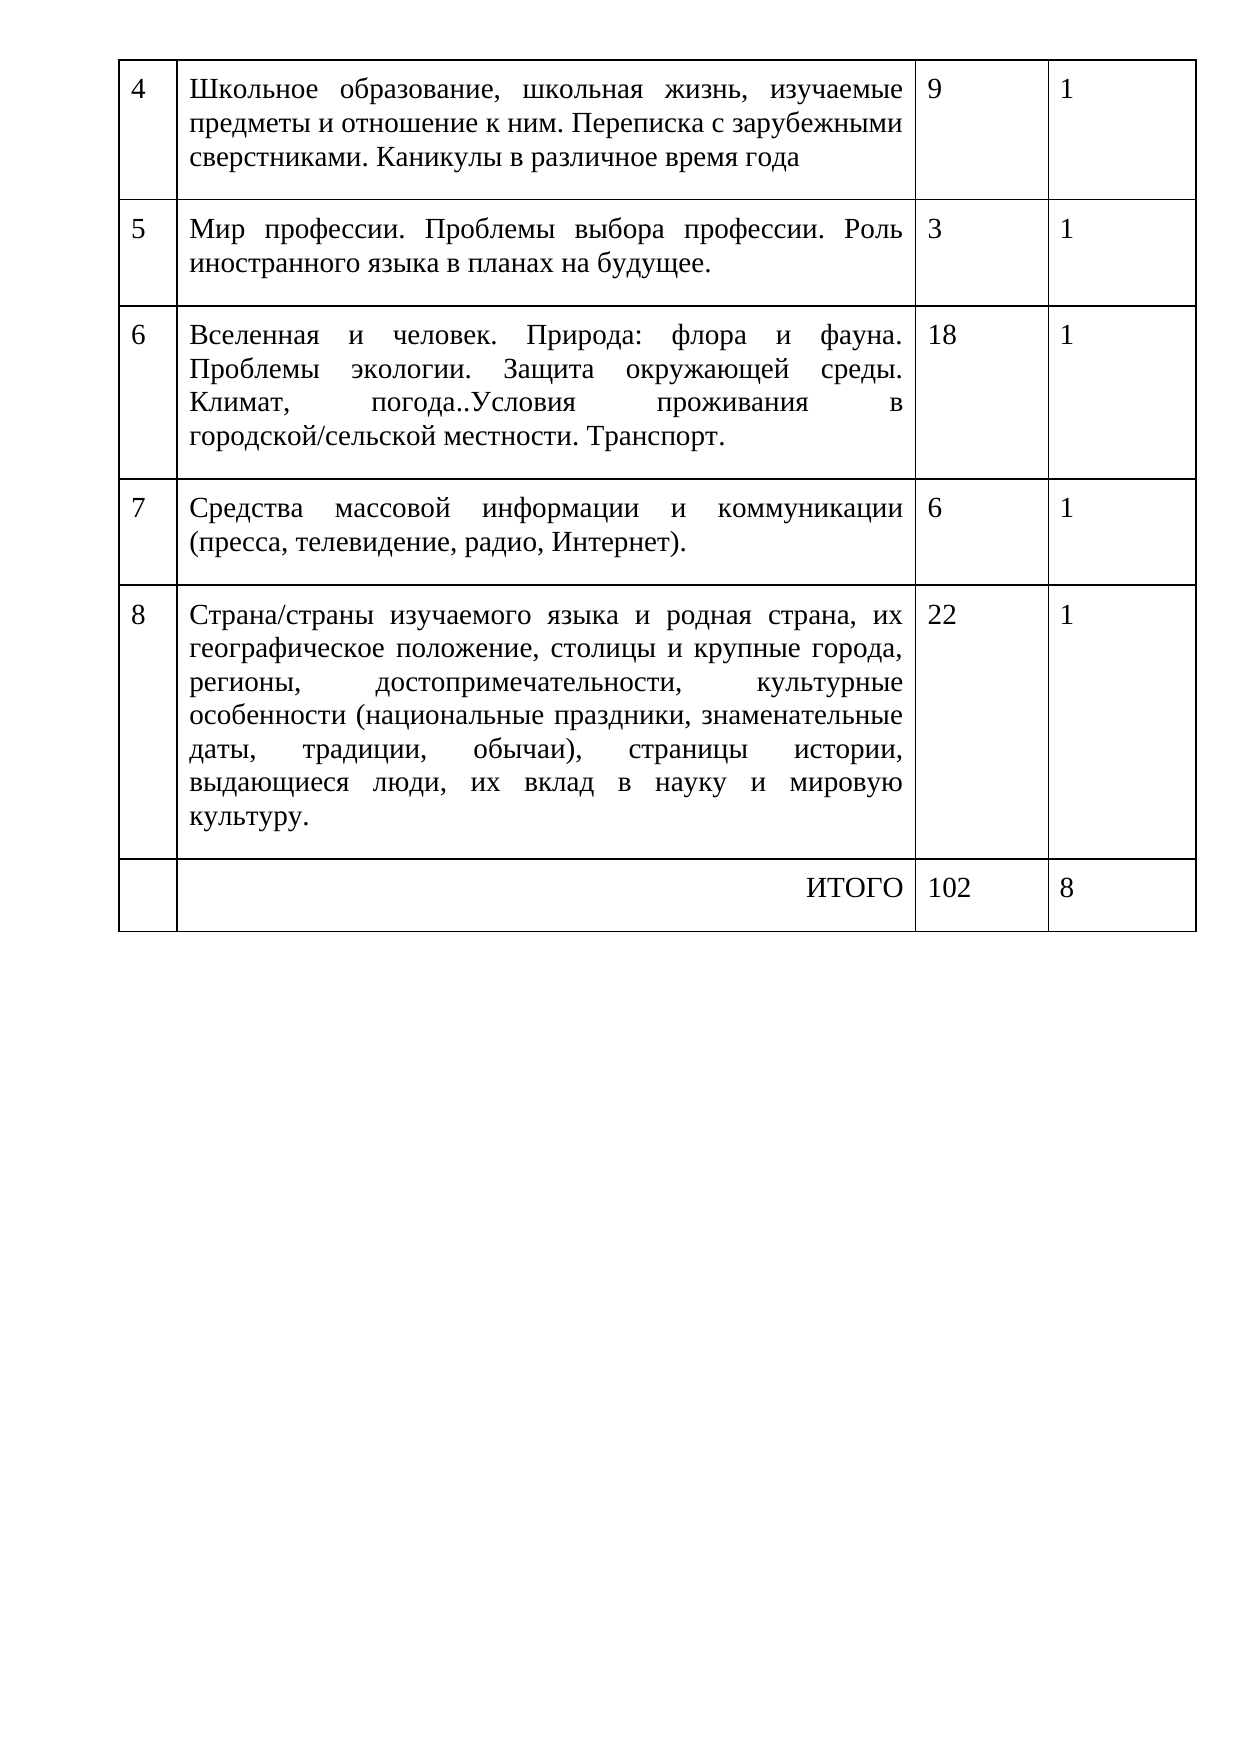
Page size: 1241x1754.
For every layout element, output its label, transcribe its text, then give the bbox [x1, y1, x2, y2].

table_cell Вселенная и человек. Природа: флора и фауна. Проблемы экологии. Защита окружающей среды. Климат, погода..Уcловия проживания в городской/сельской местности. Транспорт. [178, 307, 915, 478]
table_cell 8 [120, 586, 176, 858]
table_cell 1 [1049, 200, 1195, 305]
table_cell 1 [1049, 480, 1195, 584]
table_cell 5 [120, 200, 176, 305]
table_cell ИТОГО [178, 860, 915, 931]
table_cell 22 [916, 586, 1048, 858]
table_cell 1 [1049, 61, 1195, 199]
table_cell Школьное образование, школьная жизнь, изучаемые предметы и отношение к ним. Переписка с зарубежными сверстниками. Каникулы в различное время года [178, 61, 915, 199]
table_cell 9 [916, 61, 1048, 199]
table_cell 1 [1049, 586, 1195, 858]
table_cell 18 [916, 307, 1048, 478]
table_cell 8 [1049, 860, 1195, 931]
table_cell Страна/страны изучаемого языка и родная страна, их географическое положение, столицы и крупные города, регионы, достопримечательности, культурные особенности (национальные праздники, знаменательные даты, традиции, обычаи), страницы истории, выдающиеся люди, их вклад в науку и мировую культуру. [178, 586, 915, 858]
table_cell Мир профессии. Проблемы выбора профессии. Роль иностранного языка в планах на будущее. [178, 200, 915, 305]
table_cell Средства массовой информации и коммуникации (пресса, телевидение, радио, Интернет). [178, 480, 915, 584]
table_cell 7 [120, 480, 176, 584]
table_cell 6 [916, 480, 1048, 584]
table_cell 102 [916, 860, 1048, 931]
table_cell 6 [120, 307, 176, 478]
table_cell 4 [120, 61, 176, 199]
table_cell [120, 860, 176, 931]
table_cell 3 [916, 200, 1048, 305]
table_cell 1 [1049, 307, 1195, 478]
